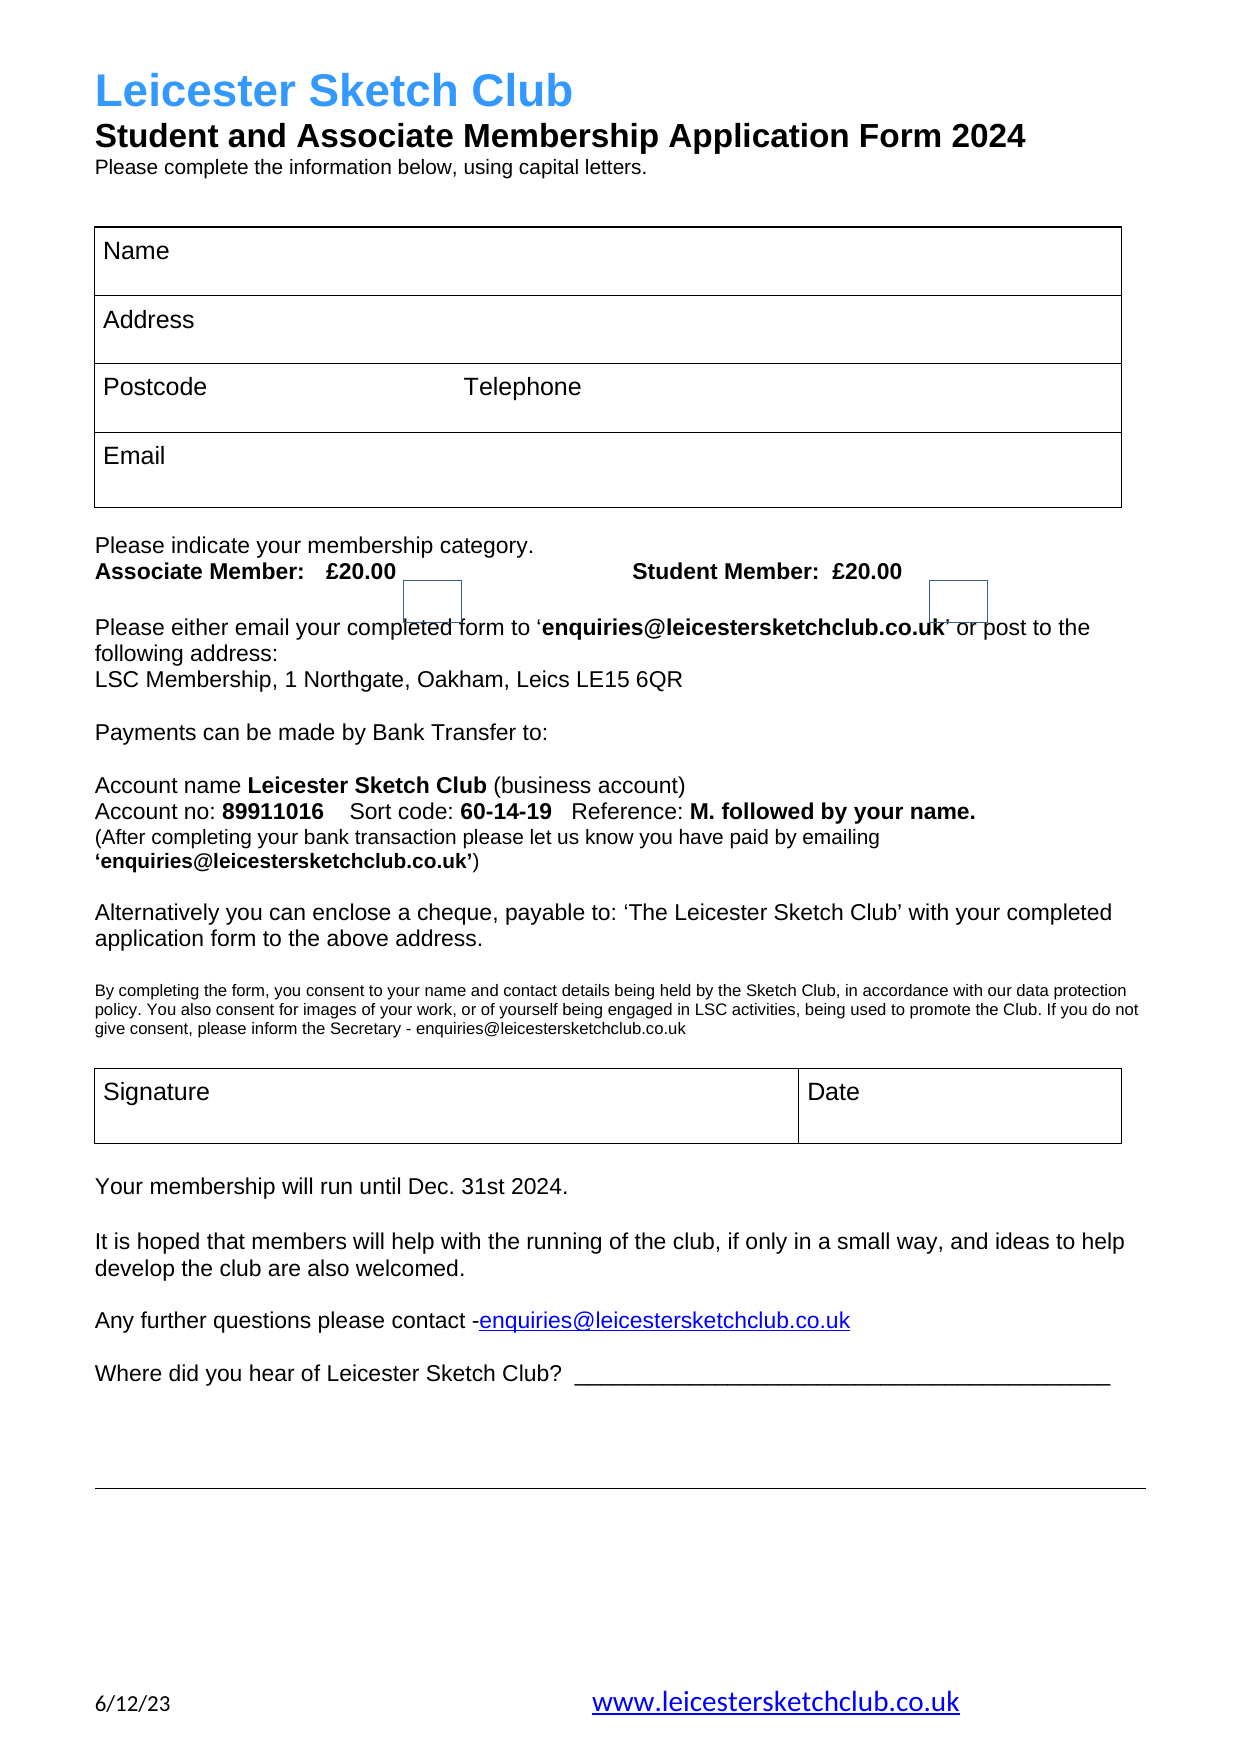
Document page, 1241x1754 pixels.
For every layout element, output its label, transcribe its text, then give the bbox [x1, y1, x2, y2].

table_cell Postcode Telephone [95, 364, 1121, 432]
text Your membership will run until Dec. 31st 2024. [94, 1173, 1146, 1199]
text By completing the form, you consent to your name and contact details being held by the Sketch Club, in accordance with our data protection policy. You also consent for images of your work, or of yourself being engaged in LSC activities, being used to promote the Club. If you do not give consent, please inform the Secretary - enquiries@leicestersketchclub.co.uk [94, 981, 1146, 1038]
text Associate Member: £20.00 Student Member: £20.00 [94, 558, 1146, 584]
text Payments can be made by Bank Transfer to: [94, 719, 1146, 746]
text It is hoped that members will help with the running of the club, if only in a small way, and ideas to help develop the club are also welcomed. [94, 1228, 1146, 1281]
text Any further questions please contact -enquiries@leicestersketchclub.co.uk [94, 1307, 1146, 1334]
table_header Signature [95, 1069, 798, 1143]
text Account name Leicester Sketch Club (business account) [94, 772, 1146, 798]
text Please either email your completed form to ‘enquiries@leicestersketchclub.co.uk’ or post to the following address: [94, 614, 1146, 666]
text Leicester Sketch Club [94, 63, 1146, 116]
text (After completing your bank transaction please let us know you have paid by emailing ‘enquiries@leicestersketchclub.co.uk’) [94, 824, 1146, 872]
text Student and Associate Membership Application Form 2024 [94, 116, 1146, 154]
text Please complete the information below, using capital letters. [94, 154, 1146, 178]
text Alternatively you can enclose a cheque, payable to: ‘The Leicester Sketch Club’ with your completed application form to the above address. [94, 899, 1146, 952]
table_cell Email [95, 433, 1121, 507]
text Where did you hear of Leicester Sketch Club? __________________________________________ [94, 1360, 1146, 1386]
table_header Date [799, 1069, 1121, 1143]
table_header Name [95, 228, 1121, 295]
text Account no: 89911016 Sort code: 60-14-19 Reference: M. followed by your name. [94, 798, 1146, 824]
text LSC Membership, 1 Northgate, Oakham, Leics LE15 6QR [94, 666, 1146, 693]
text Please indicate your membership category. [94, 532, 1146, 558]
table_cell Address [95, 296, 1121, 363]
